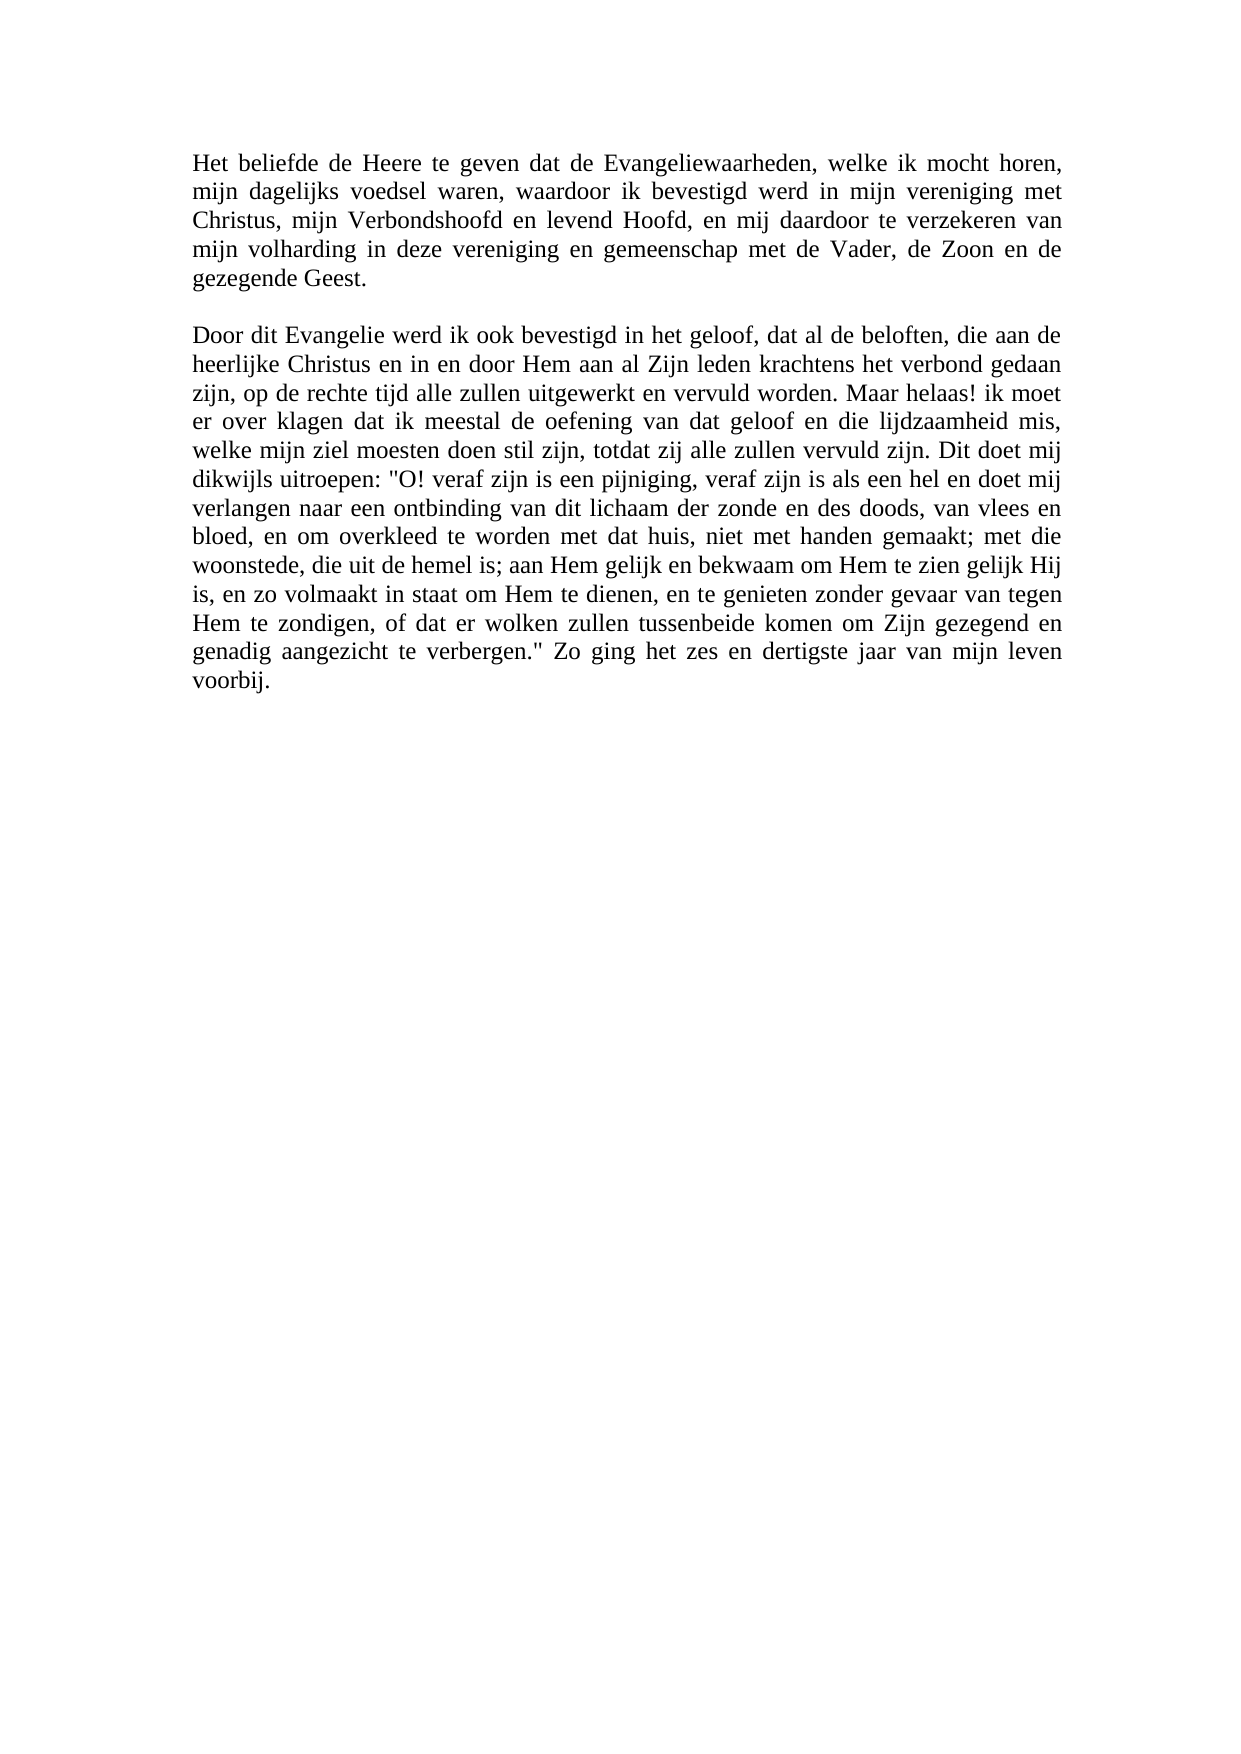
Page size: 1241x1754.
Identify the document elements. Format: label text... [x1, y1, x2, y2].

text Door dit Evangelie werd ik ook bevestigd in het geloof, dat al de beloften, die aan de heerlijke Christus en in en door Hem aan al Zijn leden krachtens het verbond gedaan zijn, op de rechte tijd alle zullen uitgewerkt en vervuld worden. Maar helaas! ik moet er over klagen dat ik meestal de oefening van dat geloof en die lijdzaamheid mis, welke mijn ziel moesten doen stil zijn, totdat zij alle zullen vervuld zijn. Dit doet mij dikwijls uitroepen: "O! veraf zijn is een pijniging, veraf zijn is als een hel en doet mij verlangen naar een ontbinding van dit lichaam der zonde en des doods, van vlees en bloed, en om overkleed te worden met dat huis, niet met handen gemaakt; met die woonstede, die uit de hemel is; aan Hem gelijk en bekwaam om Hem te zien gelijk Hij is, en zo volmaakt in staat om Hem te dienen, en te genieten zonder gevaar van tegen Hem te zondigen, of dat er wolken zullen tussenbeide komen om Zijn gezegend en genadig aangezicht te verbergen." Zo ging het zes en dertigste jaar van mijn leven voorbij. [192, 320, 1063, 694]
text Het beliefde de Heere te geven dat de Evangeliewaarheden, welke ik mocht horen, mijn dagelijks voedsel waren, waardoor ik bevestigd werd in mijn vereniging met Christus, mijn Verbondshoofd en levend Hoofd, en mij daardoor te verzekeren van mijn volharding in deze vereniging en gemeenschap met de Vader, de Zoon en de gezegende Geest. [192, 148, 1063, 291]
